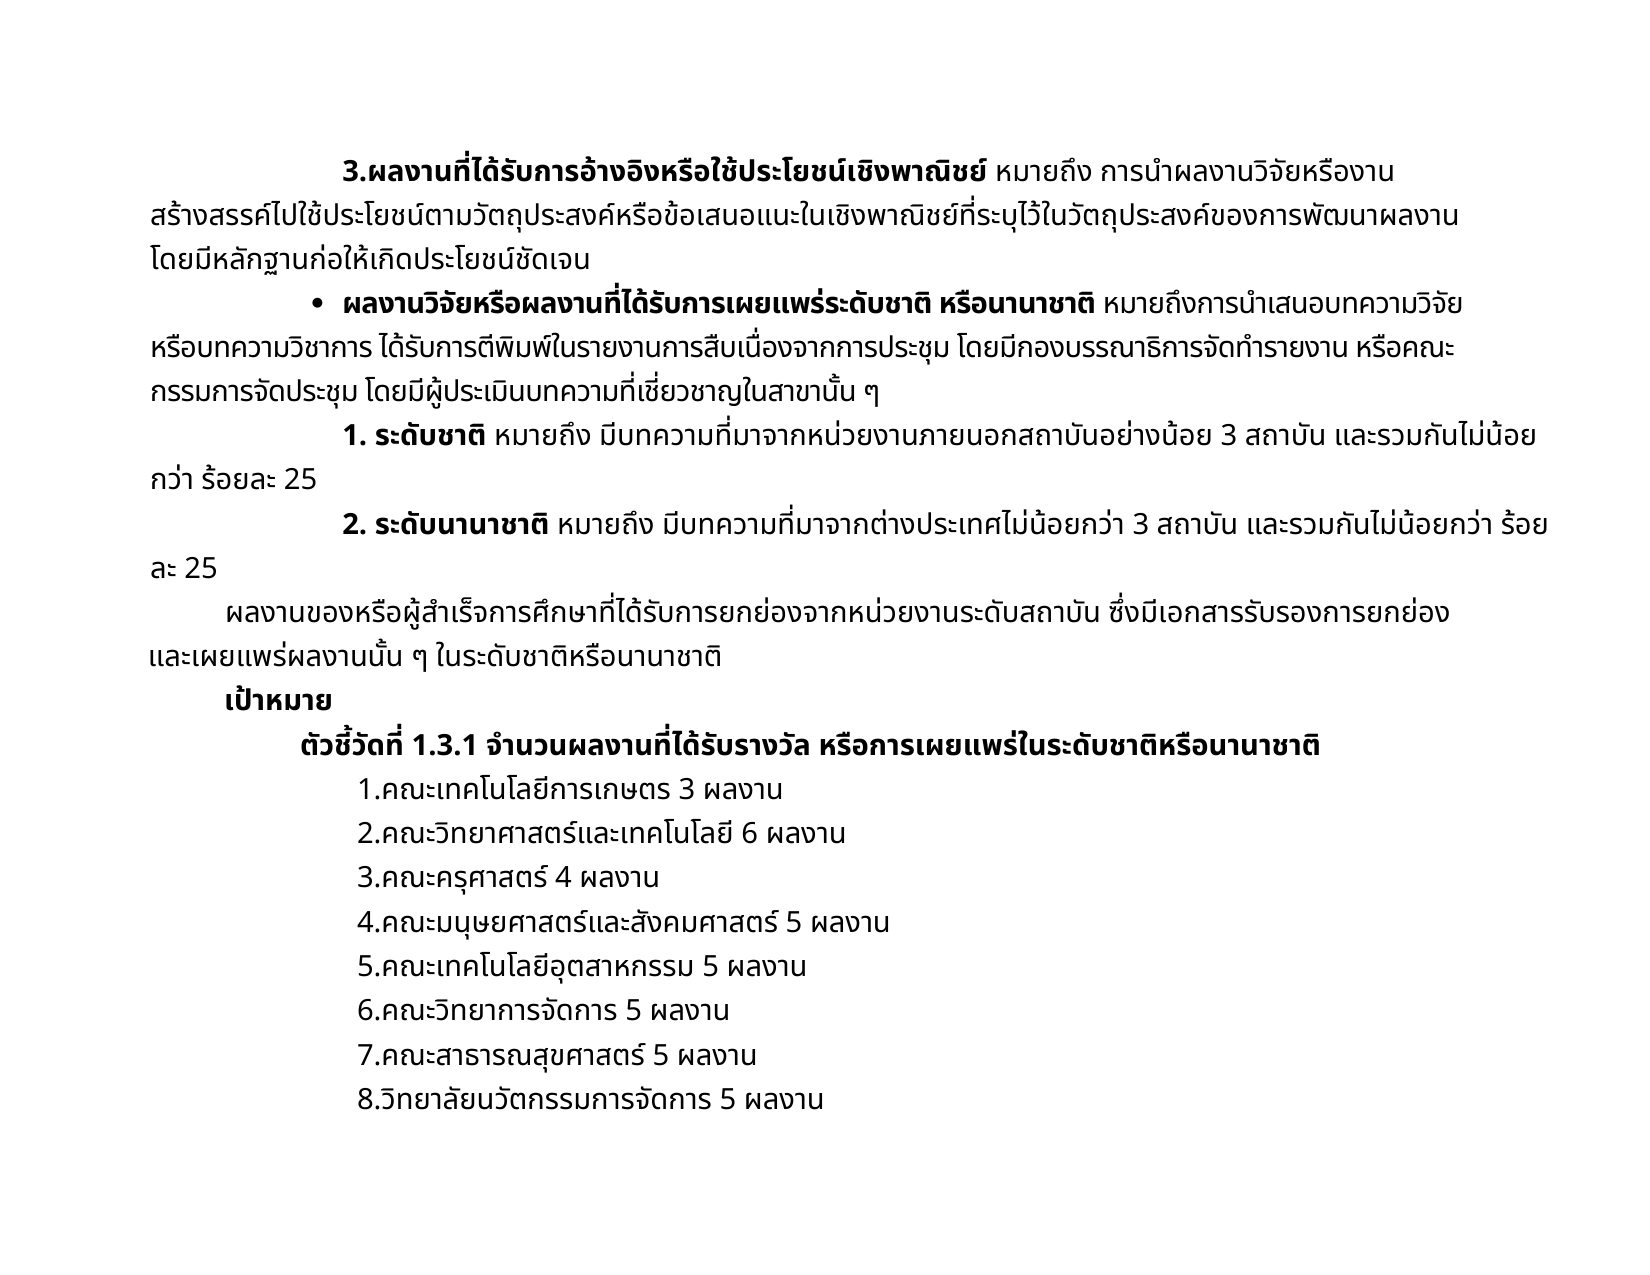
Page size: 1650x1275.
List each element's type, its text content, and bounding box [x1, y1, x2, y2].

text ตัวชี้วัดที่ 1.3.1 จำนวนผลงานที่ได้รับรางวัล หรือการเผยแพร่ในระดับชาติหรือนานาชาติ [223, 724, 1500, 768]
text 3.คณะครุศาสตร์ 4 ผลงาน [148, 857, 1500, 901]
list ผลงานวิจัยหรือผลงานที่ได้รับการเผยแพร่ระดับชาติ หรือนานาชาติ หมายถึงการนำเสนอบทความวิจัยหรือบทความวิชาการ ได้รับการตีพิมพ์ในรายงานการสืบเนื่องจากการประชุม โดยมีกองบรรณาธิการจัดทำรายงาน หรือคณะกรรมการจัดประชุม โดยมีผู้ประเมินบทความที่เชี่ยวชาญในสาขานั้น ๆ [150, 282, 1500, 414]
text 1. ระดับชาติ หมายถึง มีบทความที่มาจากหน่วยงานภายนอกสถาบันอย่างน้อย 3 สถาบัน และรวมกันไม่น้อยกว่า ร้อยละ 25 [150, 414, 1551, 503]
text 8.วิทยาลัยนวัตกรรมการจัดการ 5 ผลงาน [148, 1078, 1500, 1122]
text 3.ผลงานที่ได้รับการอ้างอิงหรือใช้ประโยชน์เชิงพาณิชย์ หมายถึง การนำผลงานวิจัยหรืองานสร้างสรรค์ไปใช้ประโยชน์ตามวัตถุประสงค์หรือข้อเสนอแนะในเชิงพาณิชย์ที่ระบุไว้ในวัตถุประสงค์ของการพัฒนาผลงาน โดยมีหลักฐานก่อให้เกิดประโยชน์ชัดเจน [150, 150, 1500, 282]
text 2. ระดับนานาชาติ หมายถึง มีบทความที่มาจากต่างประเทศไม่น้อยกว่า 3 สถาบัน และรวมกันไม่น้อยกว่า ร้อยละ 25 [150, 503, 1551, 592]
text 2.คณะวิทยาศาสตร์และเทคโนโลยี 6 ผลงาน [148, 812, 1500, 857]
text 4.คณะมนุษยศาสตร์และสังคมศาสตร์ 5 ผลงาน [148, 901, 1500, 945]
text เป้าหมาย [148, 680, 1500, 724]
text ผลงานของหรือผู้สำเร็จการศึกษาที่ได้รับการยกย่องจากหน่วยงานระดับสถาบัน ซึ่งมีเอกสารรับรองการยกย่อง และเผยแพร่ผลงานนั้น ๆ ในระดับชาติหรือนานาชาติ [148, 592, 1500, 680]
text 7.คณะสาธารณสุขศาสตร์ 5 ผลงาน [148, 1034, 1500, 1078]
text 5.คณะเทคโนโลยีอุตสาหกรรม 5 ผลงาน [148, 945, 1500, 989]
text 6.คณะวิทยาการจัดการ 5 ผลงาน [148, 989, 1500, 1034]
text 1.คณะเทคโนโลยีการเกษตร 3 ผลงาน [148, 768, 1500, 812]
